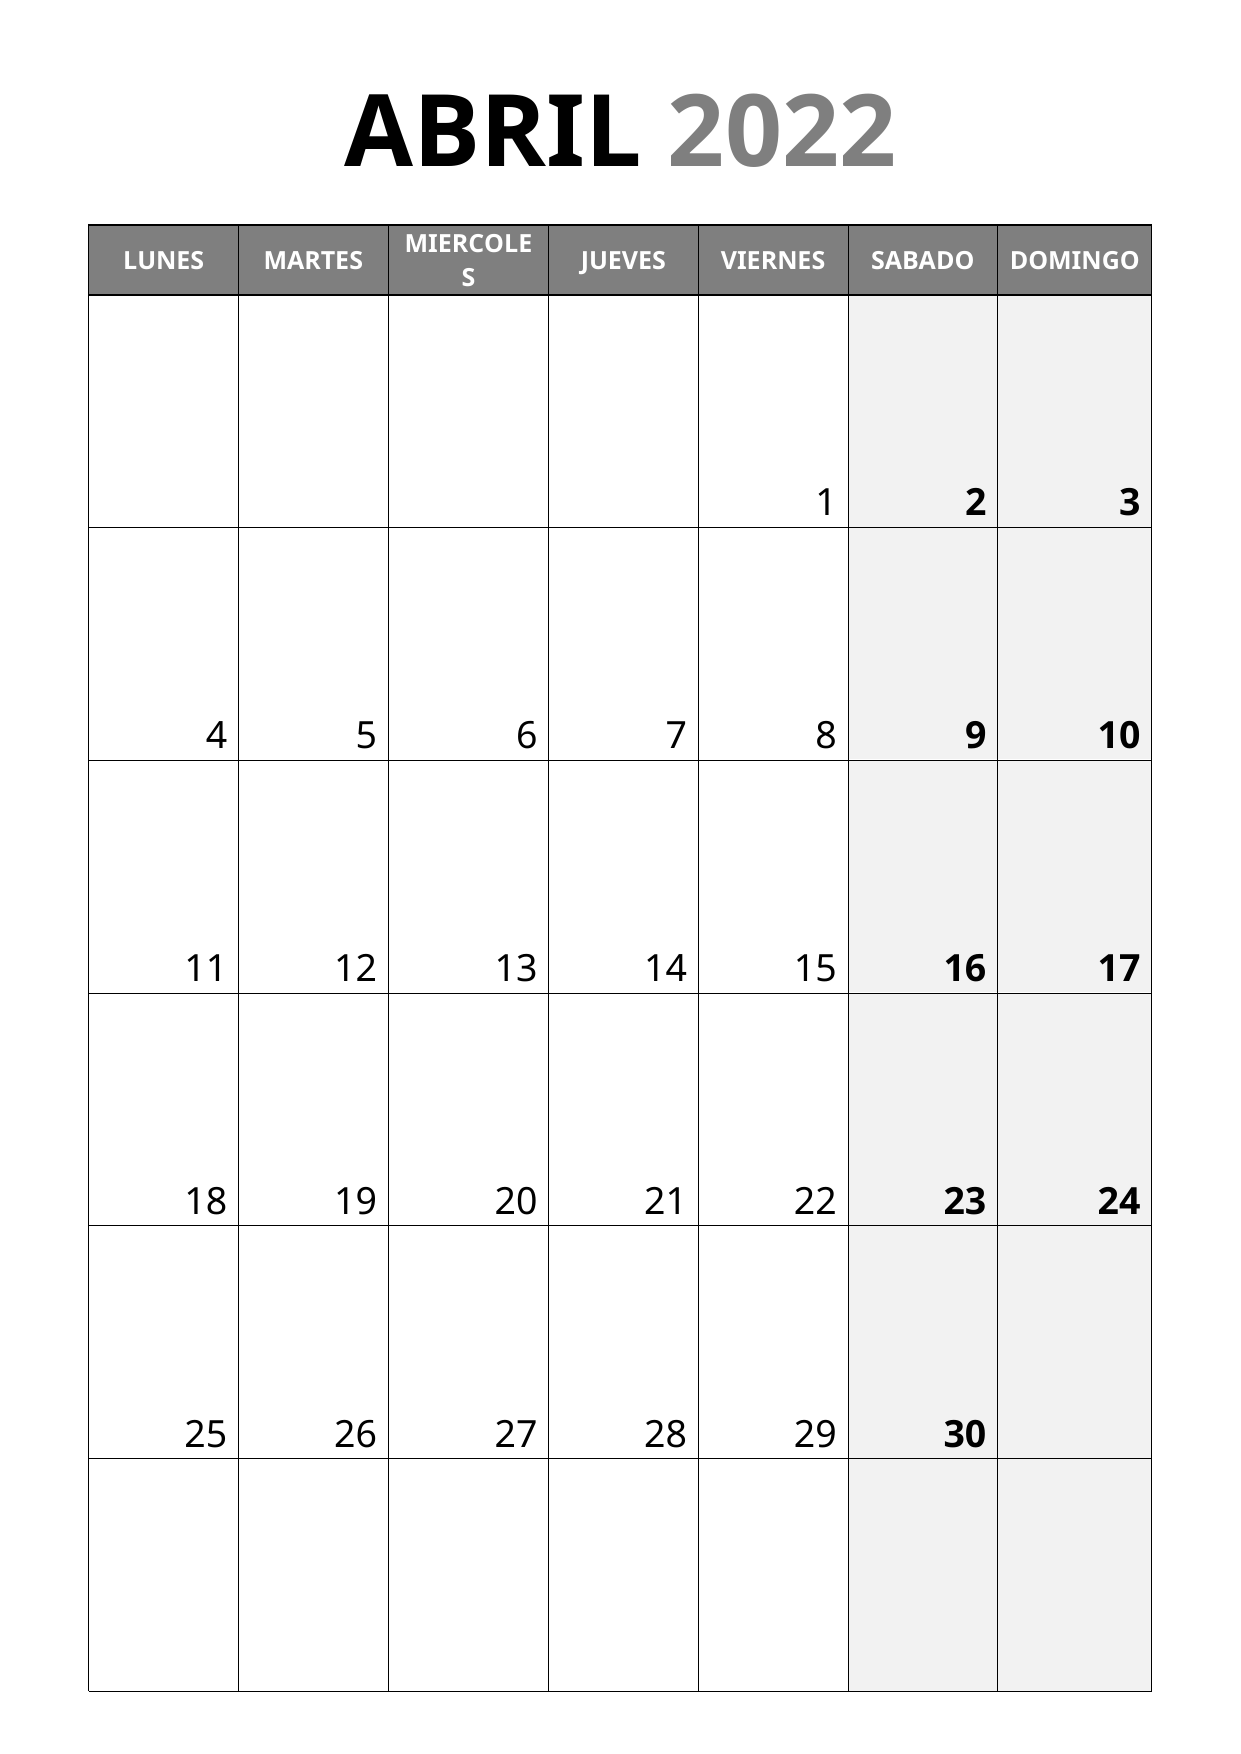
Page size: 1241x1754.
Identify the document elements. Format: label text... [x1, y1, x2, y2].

table_cell [998, 1459, 1151, 1691]
table_cell 20 [389, 994, 548, 1225]
table_cell 19 [239, 994, 388, 1225]
table_cell 8 [699, 528, 848, 759]
table_cell 21 [549, 994, 698, 1225]
table_cell [389, 1459, 548, 1691]
table_header MIERCOLES [389, 226, 548, 294]
text ABRIL 2022 [89, 59, 1152, 195]
table_cell 3 [998, 296, 1151, 527]
table_cell 5 [239, 528, 388, 759]
table_cell 9 [849, 528, 997, 759]
table_cell 24 [998, 994, 1151, 1225]
table_header SABADO [849, 226, 997, 294]
table_cell 15 [699, 761, 848, 992]
table_cell 6 [389, 528, 548, 759]
table_cell [89, 1459, 238, 1691]
table_cell [849, 1459, 997, 1691]
table_cell [239, 296, 388, 527]
table_cell 25 [89, 1226, 238, 1458]
table_cell [239, 1459, 388, 1691]
table_cell 16 [849, 761, 997, 992]
table_cell [549, 296, 698, 527]
table_cell 17 [998, 761, 1151, 992]
table_cell 27 [389, 1226, 548, 1458]
table_cell 23 [849, 994, 997, 1225]
table_cell 13 [389, 761, 548, 992]
table_header JUEVES [549, 226, 698, 294]
table_cell 14 [549, 761, 698, 992]
table_cell 4 [89, 528, 238, 759]
table_cell 2 [849, 296, 997, 527]
table_cell 10 [998, 528, 1151, 759]
table_cell 30 [849, 1226, 997, 1458]
table_cell [699, 1459, 848, 1691]
table_header DOMINGO [998, 226, 1151, 294]
table_header LUNES [89, 226, 238, 294]
table_cell 11 [89, 761, 238, 992]
table_cell [998, 1226, 1151, 1458]
table_header MARTES [239, 226, 388, 294]
table_cell 1 [699, 296, 848, 527]
table_cell [549, 1459, 698, 1691]
table_cell [89, 296, 238, 527]
table_cell 29 [699, 1226, 848, 1458]
table_cell 12 [239, 761, 388, 992]
table_cell 28 [549, 1226, 698, 1458]
table_cell 26 [239, 1226, 388, 1458]
table_header VIERNES [699, 226, 848, 294]
table_cell 7 [549, 528, 698, 759]
table_cell [389, 296, 548, 527]
table_cell 18 [89, 994, 238, 1225]
table_cell 22 [699, 994, 848, 1225]
